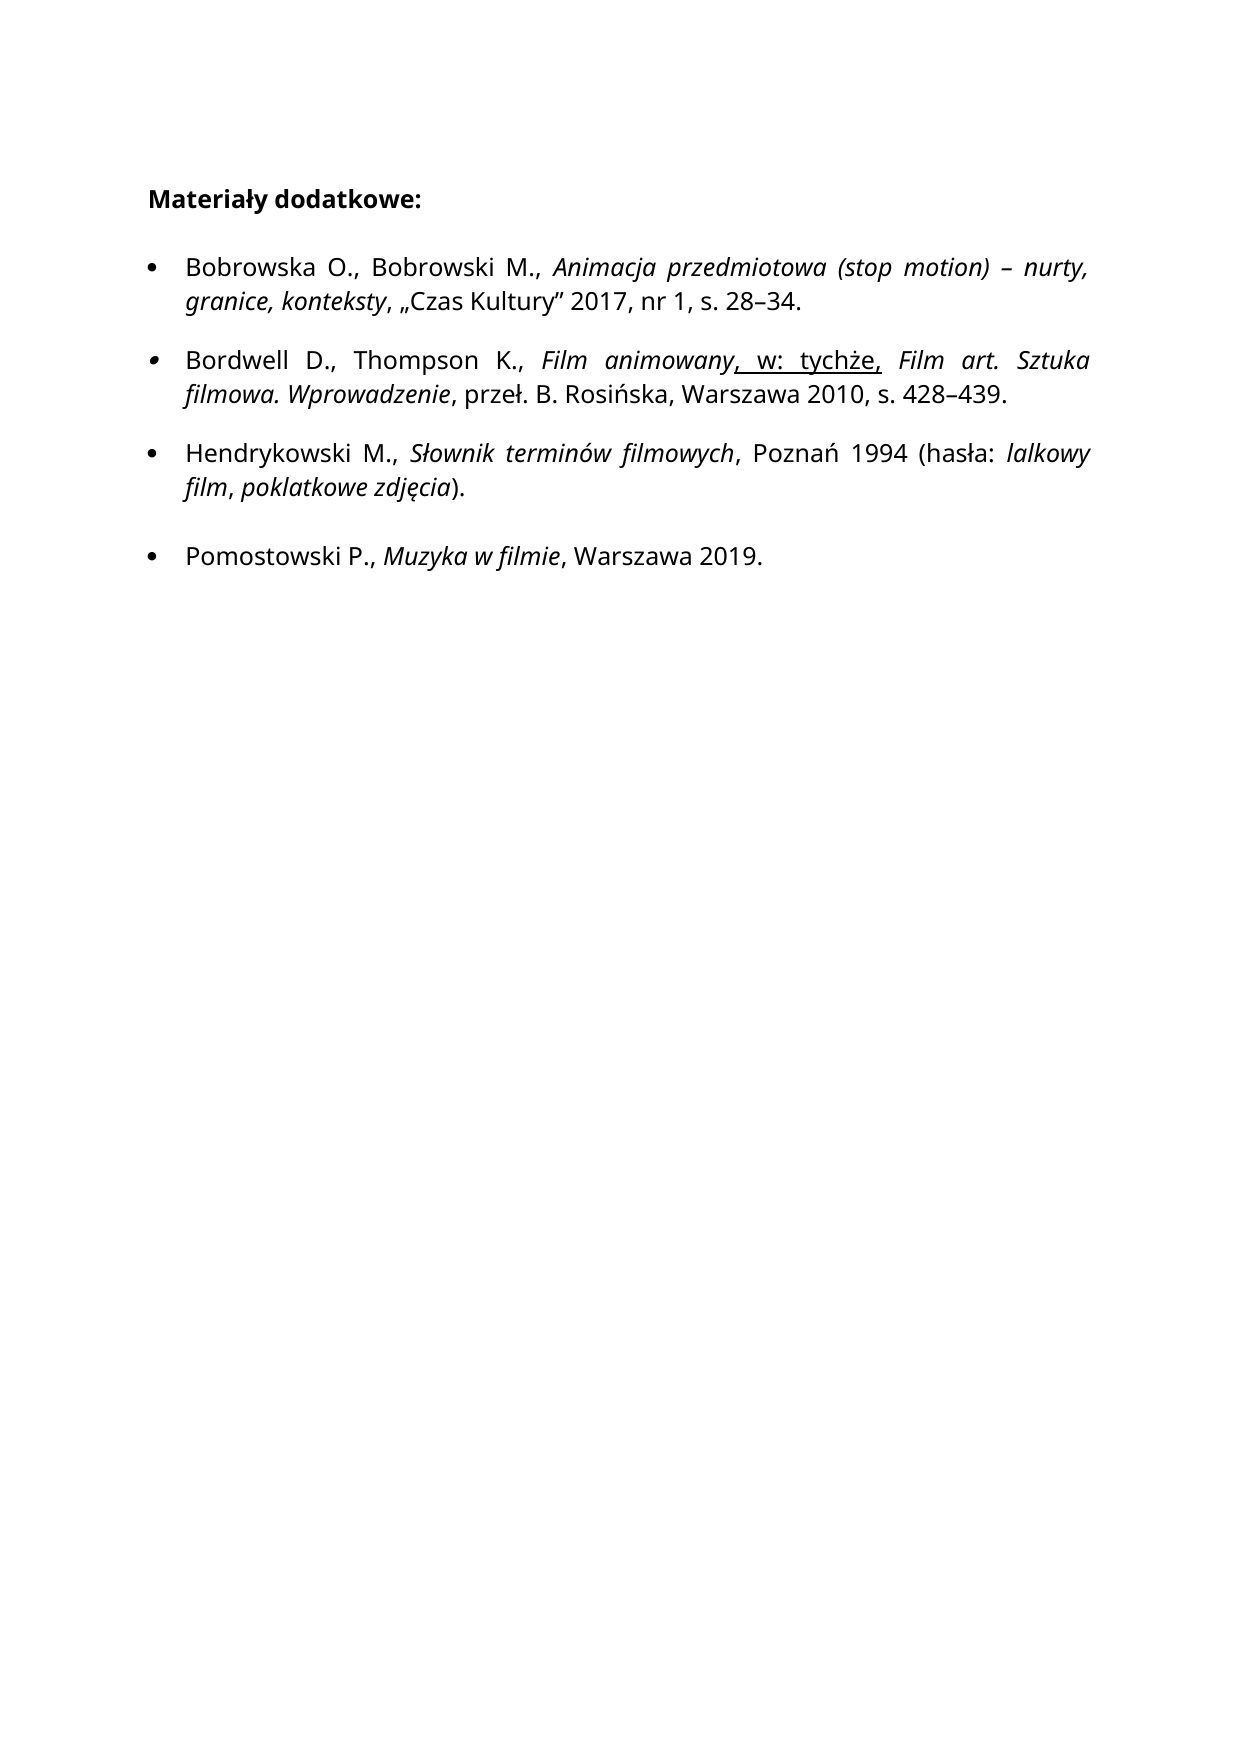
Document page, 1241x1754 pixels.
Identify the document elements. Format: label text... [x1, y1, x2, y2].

list Hendrykowski M., Słownik terminów filmowych, Poznań 1994 (hasła: lalkowy film, poklatkowe zdjęcia). [148, 436, 1093, 504]
list Bobrowska O., Bobrowski M., Animacja przedmiotowa (stop motion) – nurty, granice, konteksty, „Czas Kultury” 2017, nr 1, s. 28–34. [148, 250, 1093, 318]
list Pomostowski P., Muzyka w filmie, Warszawa 2019. [148, 538, 1093, 572]
text Materiały dodatkowe: [148, 182, 1093, 216]
list Bordwell D., Thompson K., Film animowany, w: tychże, Film art. Sztuka filmowa. Wprowadzenie, przeł. B. Rosińska, Warszawa 2010, s. 428–439. [148, 343, 1093, 411]
